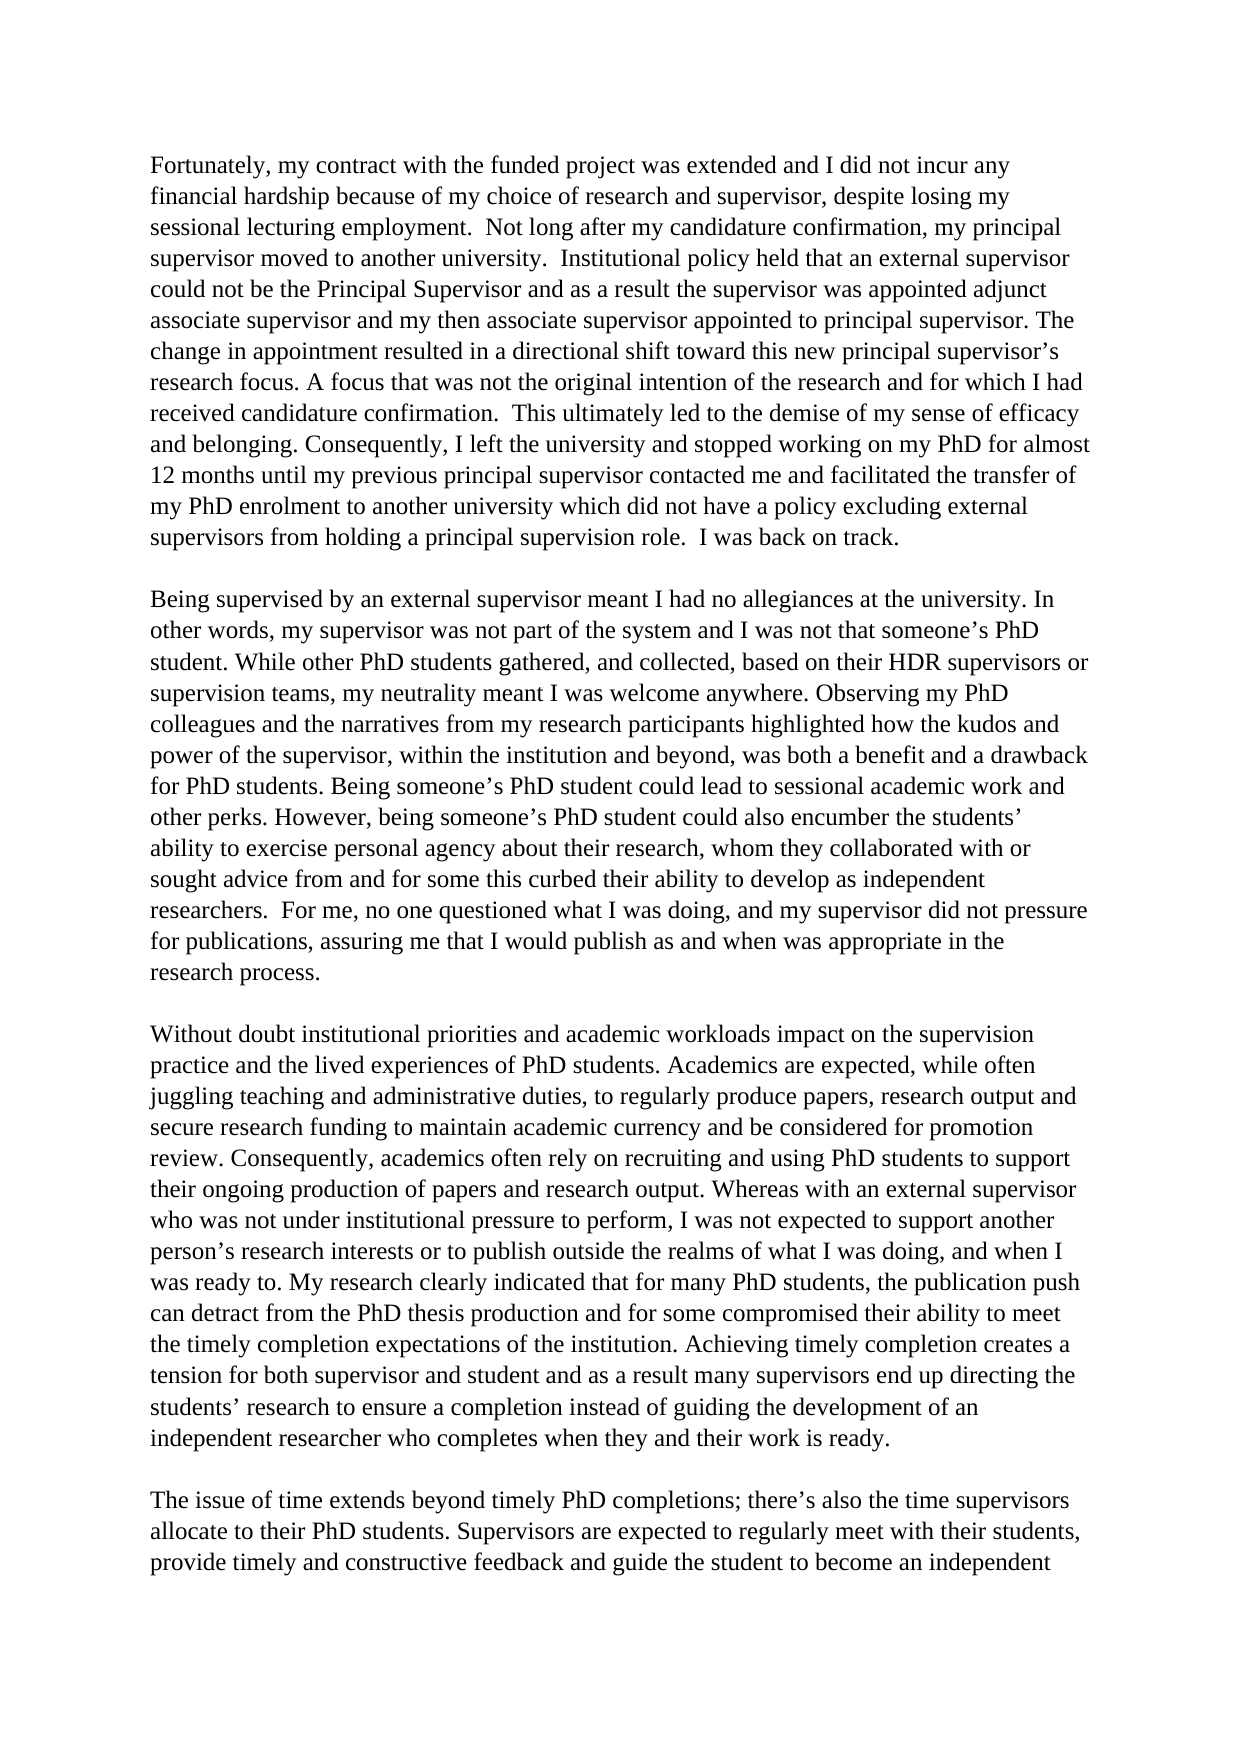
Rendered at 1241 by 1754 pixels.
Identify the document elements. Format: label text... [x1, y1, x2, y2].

text Without doubt institutional priorities and academic workloads impact on the supervision practice and the lived experiences of PhD students. Academics are expected, while often juggling teaching and administrative duties, to regularly produce papers, research output and secure research funding to maintain academic currency and be considered for promotion review. Consequently, academics often rely on recruiting and using PhD students to support their ongoing production of papers and research output. Whereas with an external supervisor who was not under institutional pressure to perform, I was not expected to support another person’s research interests or to publish outside the realms of what I was doing, and when I was ready to. My research clearly indicated that for many PhD students, the publication push can detract from the PhD thesis production and for some compromised their ability to meet the timely completion expectations of the institution. Achieving timely completion creates a tension for both supervisor and student and as a result many supervisors end up directing the students’ research to ensure a completion instead of guiding the development of an independent researcher who completes when they and their work is ready. [150, 1019, 1090, 1451]
text Being supervised by an external supervisor meant I had no allegiances at the university. In other words, my supervisor was not part of the system and I was not that someone’s PhD student. While other PhD students gathered, and collected, based on their HDR supervisors or supervision teams, my neutrality meant I was welcome anywhere. Observing my PhD colleagues and the narratives from my research participants highlighted how the kudos and power of the supervisor, within the institution and beyond, was both a benefit and a drawback for PhD students. Being someone’s PhD student could lead to sessional academic work and other perks. However, being someone’s PhD student could also encumber the students’ ability to exercise personal agency about their research, whom they collaborated with or sought advice from and for some this curbed their ability to develop as independent researchers. For me, no one questioned what I was doing, and my supervisor did not pressure for publications, assuring me that I would publish as and when was appropriate in the research process. [150, 584, 1090, 986]
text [150, 1485, 1090, 1576]
text Fortunately, my contract with the funded project was extended and I did not incur any financial hardship because of my choice of research and supervisor, despite losing my sessional lecturing employment. Not long after my candidature confirmation, my principal supervisor moved to another university. Institutional policy held that an external supervisor could not be the Principal Supervisor and as a result the supervisor was appointed adjunct associate supervisor and my then associate supervisor appointed to principal supervisor. The change in appointment resulted in a directional shift toward this new principal supervisor’s research focus. A focus that was not the original intention of the research and for which I had received candidature confirmation. This ultimately led to the demise of my sense of efficacy and belonging. Consequently, I left the university and stopped working on my PhD for almost 12 months until my previous principal supervisor contacted me and facilitated the transfer of my PhD enrolment to another university which did not have a policy excluding external supervisors from holding a principal supervision role. I was back on track. [150, 150, 1090, 551]
